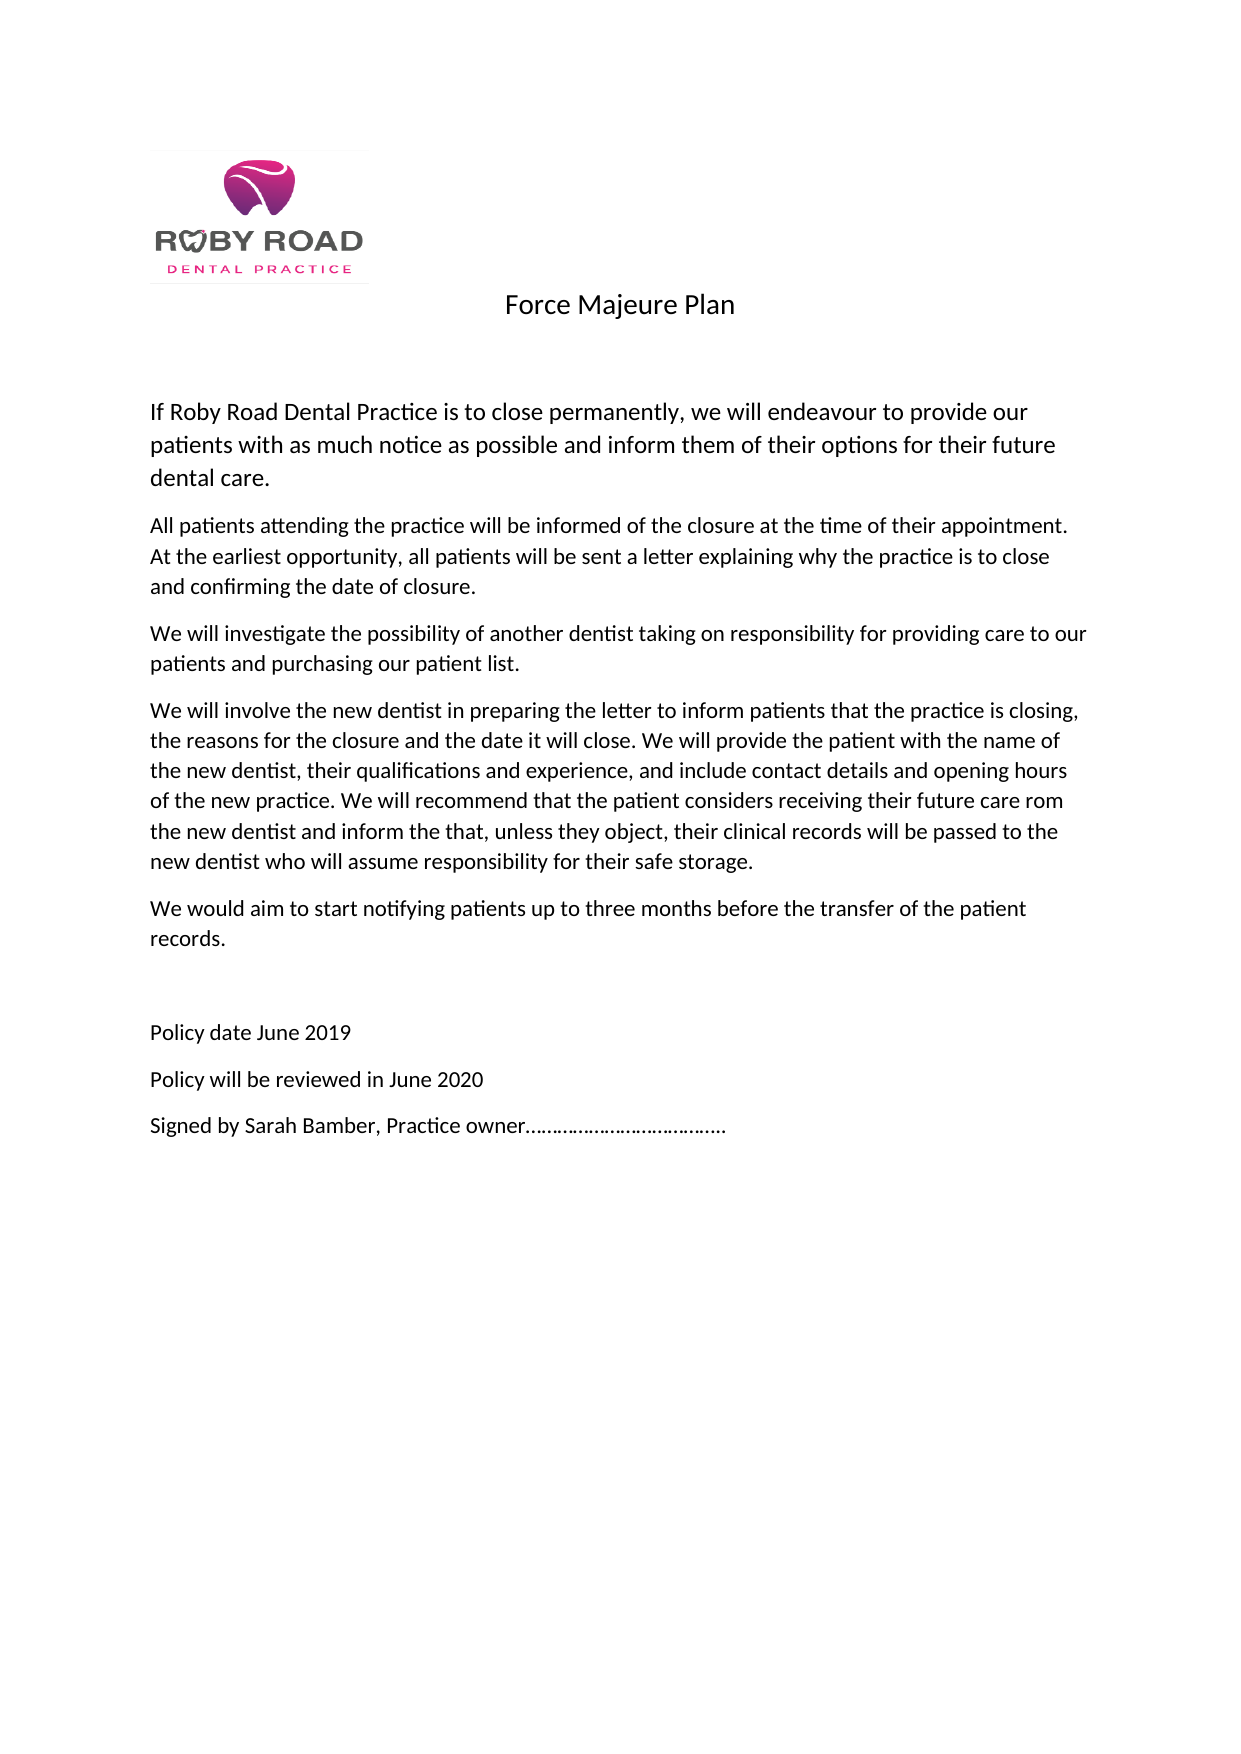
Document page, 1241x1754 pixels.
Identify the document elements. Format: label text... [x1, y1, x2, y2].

text Policy date June 2019 [150, 1018, 1090, 1046]
text We would aim to start notifying patients up to three months before the transfer of the patient records. [150, 894, 1090, 952]
text All patients attending the practice will be informed of the closure at the time of their appointment. At the earliest opportunity, all patients will be sent a letter explaining why the practice is to close and confirming the date of closure. [150, 512, 1090, 600]
text Policy will be reviewed in June 2020 [150, 1065, 1090, 1093]
text We will involve the new dentist in preparing the letter to inform patients that the practice is closing, the reasons for the closure and the date it will close. We will provide the patient with the name of the new dentist, their qualifications and experience, and include contact details and opening hours of the new practice. We will recommend that the patient considers receiving their future care rom the new dentist and inform the that, unless they object, their clinical records will be passed to the new dentist who will assume responsibility for their safe storage. [150, 696, 1090, 875]
text We will investigate the possibility of another dentist taking on responsibility for providing care to our patients and purchasing our patient list. [150, 619, 1090, 677]
picture [150, 150, 369, 284]
text Force Majeure Plan [150, 150, 1090, 322]
text If Roby Road Dental Practice is to close permanently, we will endeavour to provide our patients with as much notice as possible and inform them of their options for their future dental care. [150, 396, 1090, 492]
text Signed by Sarah Bamber, Practice owner……………………………….. [150, 1112, 1090, 1139]
